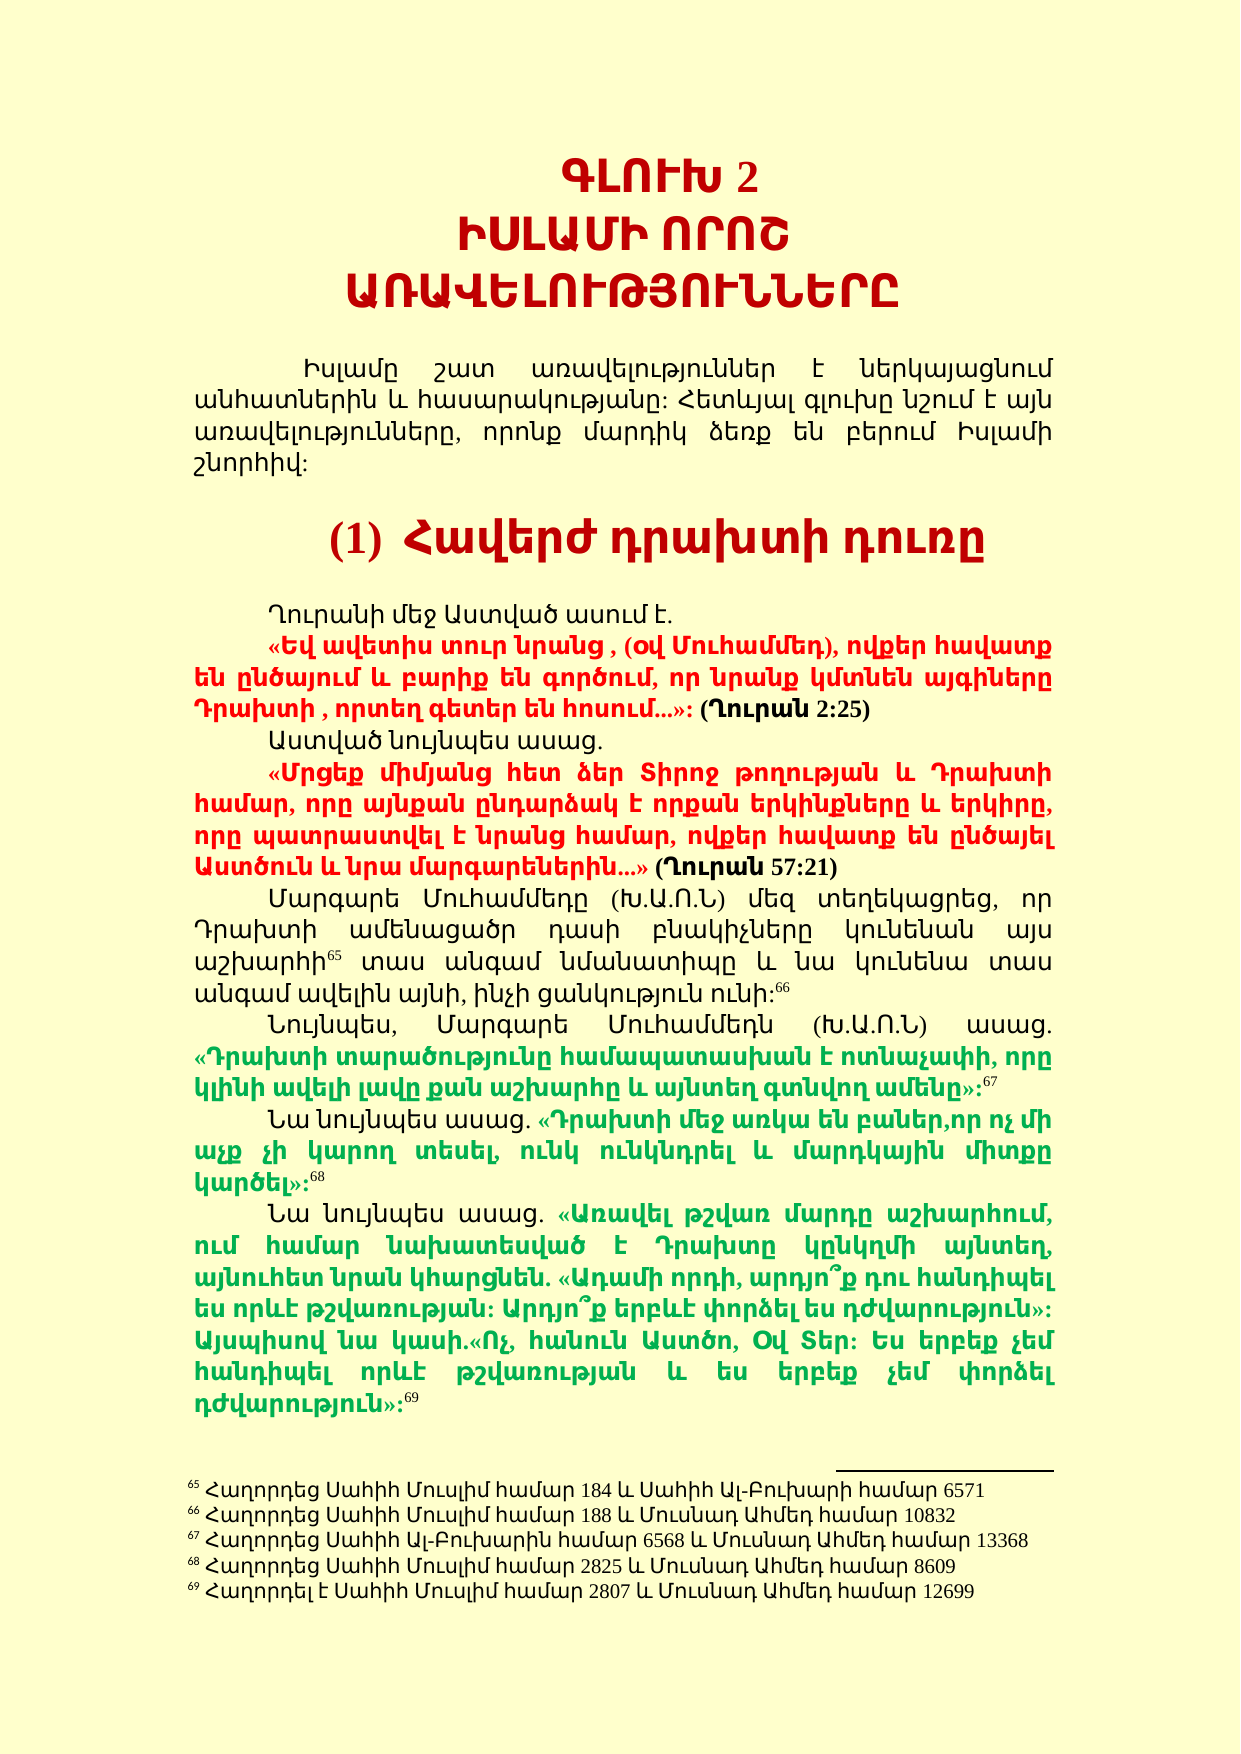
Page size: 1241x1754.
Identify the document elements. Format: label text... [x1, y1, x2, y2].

text Նա նույնպես ասաց. «Դրախտի մեջ առկա են բաներ,որ ոչ մի աչք չի կարող տեսել, ունկ ունկնդրել և մարդկային միտքը կարծել»: [194, 1105, 1053, 1197]
text Աստված նույնպես ասաց. [194, 726, 1053, 755]
text ԳԼՈՒԽ 2 [194, 150, 1053, 203]
text «Եվ ավետիս տուր նրանց , (օվ Մուհամմեդ), ովքեր հավատք են ընծայում և բարիք են գործում, որ նրանք կմտնեն այգիները Դրախտի , որտեղ գետեր են հոսում...»: (Ղուրան 2:25) [194, 631, 1053, 724]
text Նա նույնպես ասաց. «Առավել թշվառ մարդը աշխարհում, ում համար նախատեսված է Դրախտը կընկղմի այնտեղ, այնուհետ նրան կհարցնեն. «Ադամի որդի, արդյո՞ք դու հանդիպել ես որևէ թշվառության: Արդյո՞ք երբևէ փորձել ես դժվարություն»: Այսպիսով նա կասի.«Ոչ, հանուն Աստծո, Օվ Տեր: Ես երբեք չեմ հանդիպել որևէ թշվառության և ես երբեք չեմ փորձել դժվարություն»: [194, 1199, 1053, 1418]
text Նույնպես, Մարգարե Մուհամմեդն (Խ.Ա.Ո.Ն) ասաց. «Դրախտի տարածությունը համապատասխան է ոտնաչափի, որը կլինի ավելի լավը քան աշխարհը և այնտեղ գտնվող ամենը»: [194, 1010, 1053, 1103]
text «Մրցեք միմյանց հետ ձեր Տիրոջ թողության և Դրախտի համար, որը այնքան ընդարձակ է որքան երկինքները և երկիրը, որը պատրաստվել է նրանց համար, ովքեր հավատք են ընծայել Աստծուն և նրա մարգարեներին...» (Ղուրան 57:21) [194, 758, 1053, 882]
text Ղուրանի մեջ Աստված ասում է. [194, 600, 1053, 629]
text Իսլամը շատ առավելություններ է ներկայացնում անհատներին և հասարակությանը: Հետևյալ գլուխը նշում է այն առավելությունները, որոնք մարդիկ ձեռք են բերում Իսլամի շնորհիվ: [194, 354, 1053, 478]
text Մարգարե Մուհամմեդը (Խ.Ա.Ո.Ն) մեզ տեղեկացրեց, որ Դրախտի ամենացածր դասի բնակիչները կունենան այս աշխարհի տաս անգամ նմանատիպը և նա կունենա տաս անգամ ավելին այնի, ինչի ցանկություն ունի: [194, 884, 1053, 1008]
list Հավերժ դրախտի դուռը [262, 511, 1053, 564]
text ԻՍԼԱՄԻ ՈՐՈՇ ԱՌԱՎԵԼՈՒԹՅՈՒՆՆԵՐԸ [194, 208, 1053, 319]
